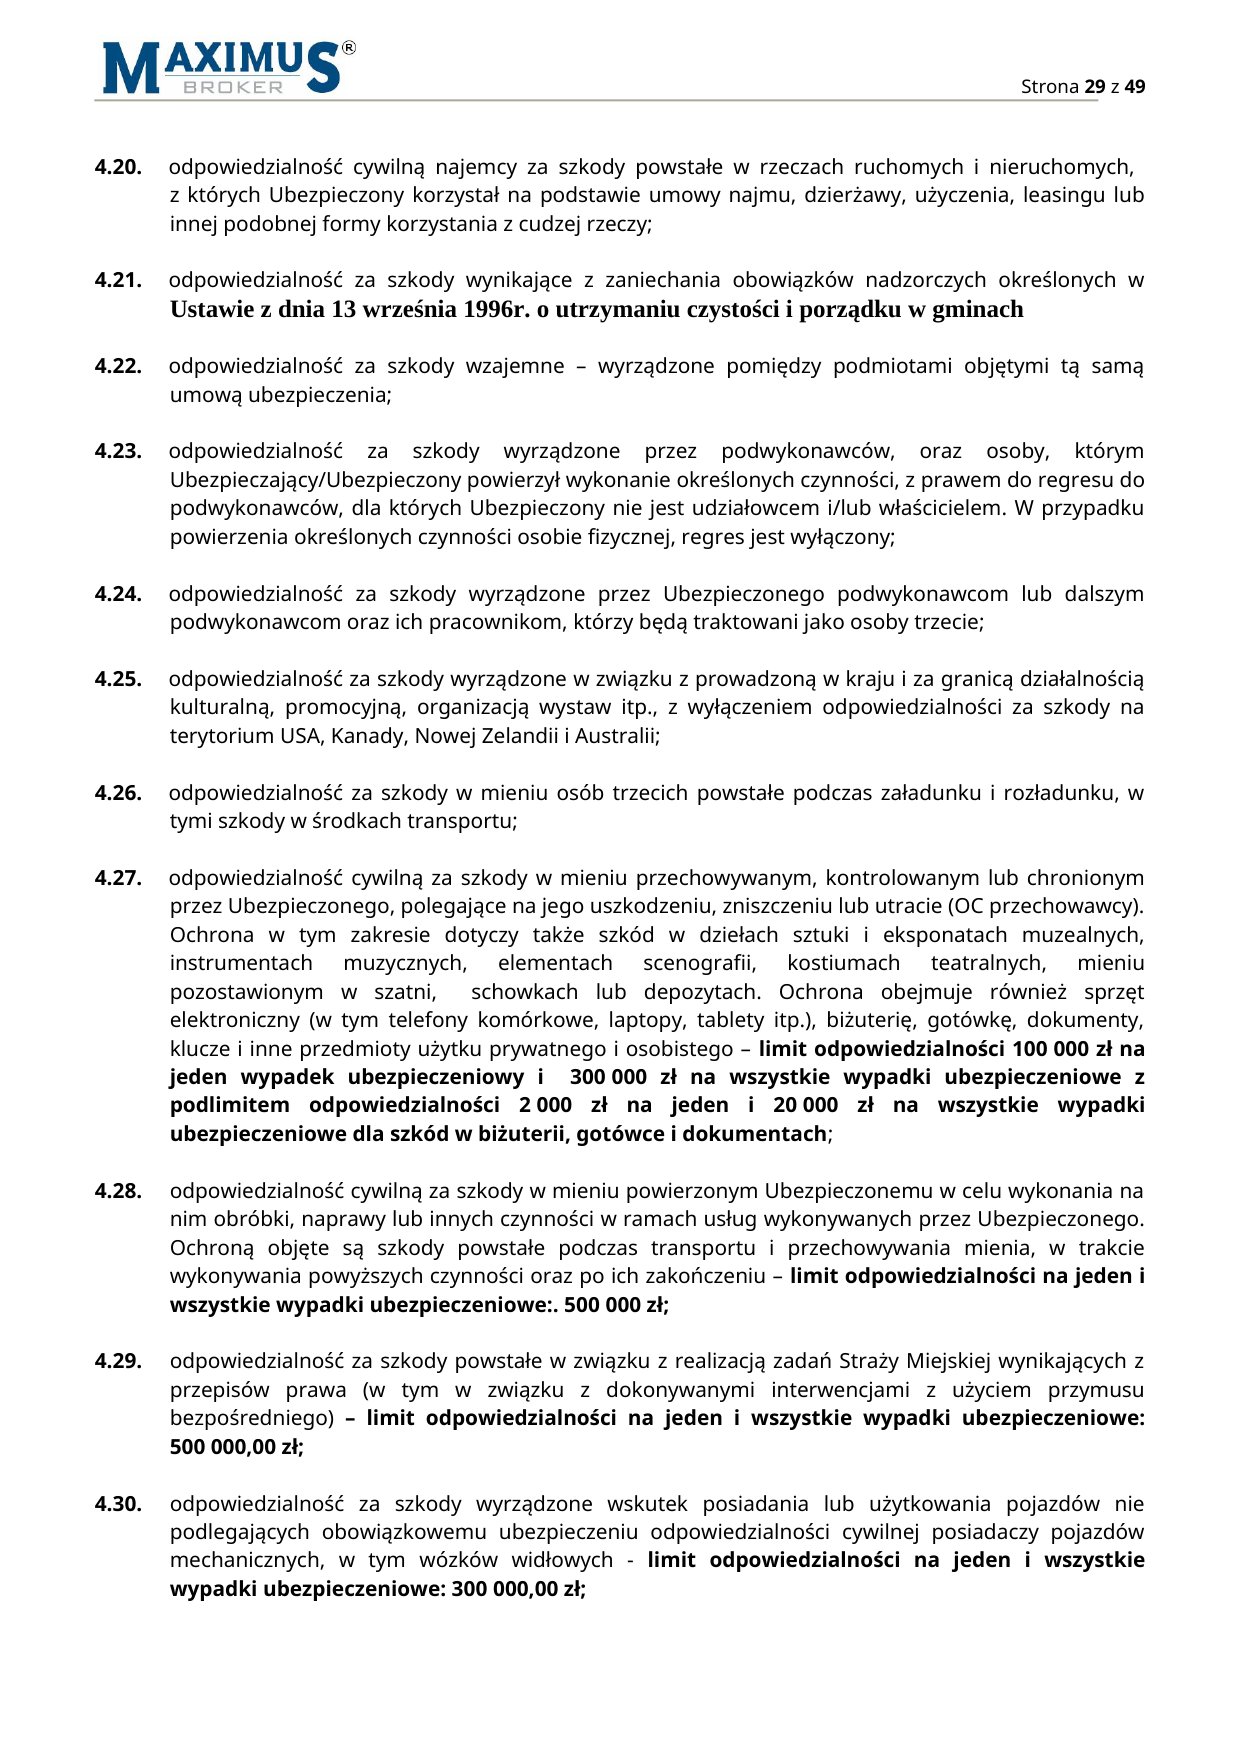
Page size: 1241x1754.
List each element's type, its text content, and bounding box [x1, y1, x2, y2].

picture [97, 36, 362, 98]
list odpowiedzialność za szkody wynikające z zaniechania obowiązków nadzorczych określonych w Ustawie z dnia 13 września 1996r. o utrzymaniu czystości i porządku w gminach [94, 266, 1146, 323]
list odpowiedzialność za szkody wzajemne – wyrządzone pomiędzy podmiotami objętymi tą samą umową ubezpieczenia; [94, 351, 1146, 408]
list odpowiedzialność cywilną za szkody w mieniu powierzonym Ubezpieczonemu w celu wykonania na nim obróbki, naprawy lub innych czynności w ramach usług wykonywanych przez Ubezpieczonego. Ochroną objęte są szkody powstałe podczas transportu i przechowywania mienia, w trakcie wykonywania powyższych czynności oraz po ich zakończeniu – limit odpowiedzialności na jeden i wszystkie wypadki ubezpieczeniowe:. 500 000 zł; [94, 1176, 1146, 1318]
list odpowiedzialność cywilną najemcy za szkody powstałe w rzeczach ruchomych i nieruchomych, z których Ubezpieczony korzystał na podstawie umowy najmu, dzierżawy, użyczenia, leasingu lub innej podobnej formy korzystania z cudzej rzeczy; [94, 152, 1146, 237]
list odpowiedzialność za szkody powstałe w związku z realizacją zadań Straży Miejskiej wynikających z przepisów prawa (w tym w związku z dokonywanymi interwencjami z użyciem przymusu bezpośredniego) – limit odpowiedzialności na jeden i wszystkie wypadki ubezpieczeniowe: 500 000,00 zł; [94, 1347, 1146, 1460]
list odpowiedzialność za szkody wyrządzone w związku z prowadzoną w kraju i za granicą działalnością kulturalną, promocyjną, organizacją wystaw itp., z wyłączeniem odpowiedzialności za szkody na terytorium USA, Kanady, Nowej Zelandii i Australii; [94, 664, 1146, 749]
list odpowiedzialność za szkody w mieniu osób trzecich powstałe podczas załadunku i rozładunku, w tymi szkody w środkach transportu; [94, 778, 1146, 835]
list odpowiedzialność za szkody wyrządzone przez Ubezpieczonego podwykonawcom lub dalszym podwykonawcom oraz ich pracownikom, którzy będą traktowani jako osoby trzecie; [94, 579, 1146, 636]
list odpowiedzialność za szkody wyrządzone przez podwykonawców, oraz osoby, którym Ubezpieczający/Ubezpieczony powierzył wykonanie określonych czynności, z prawem do regresu do podwykonawców, dla których Ubezpieczony nie jest udziałowcem i/lub właścicielem. W przypadku powierzenia określonych czynności osobie fizycznej, regres jest wyłączony; [94, 437, 1146, 550]
list odpowiedzialność cywilną za szkody w mieniu przechowywanym, kontrolowanym lub chronionym przez Ubezpieczonego, polegające na jego uszkodzeniu, zniszczeniu lub utracie (OC przechowawcy). Ochrona w tym zakresie dotyczy także szkód w dziełach sztuki i eksponatach muzealnych, instrumentach muzycznych, elementach scenografii, kostiumach teatralnych, mieniu pozostawionym w szatni, schowkach lub depozytach. Ochrona obejmuje również sprzęt elektroniczny (w tym telefony komórkowe, laptopy, tablety itp.), biżuterię, gotówkę, dokumenty, klucze i inne przedmioty użytku prywatnego i osobistego – limit odpowiedzialności 100 000 zł na jeden wypadek ubezpieczeniowy i 300 000 zł na wszystkie wypadki ubezpieczeniowe z podlimitem odpowiedzialności 2 000 zł na jeden i 20 000 zł na wszystkie wypadki ubezpieczeniowe dla szkód w biżuterii, gotówce i dokumentach; [94, 863, 1146, 1147]
list odpowiedzialność za szkody wyrządzone wskutek posiadania lub użytkowania pojazdów nie podlegających obowiązkowemu ubezpieczeniu odpowiedzialności cywilnej posiadaczy pojazdów mechanicznych, w tym wózków widłowych - limit odpowiedzialności na jeden i wszystkie wypadki ubezpieczeniowe: 300 000,00 zł; [94, 1489, 1146, 1602]
